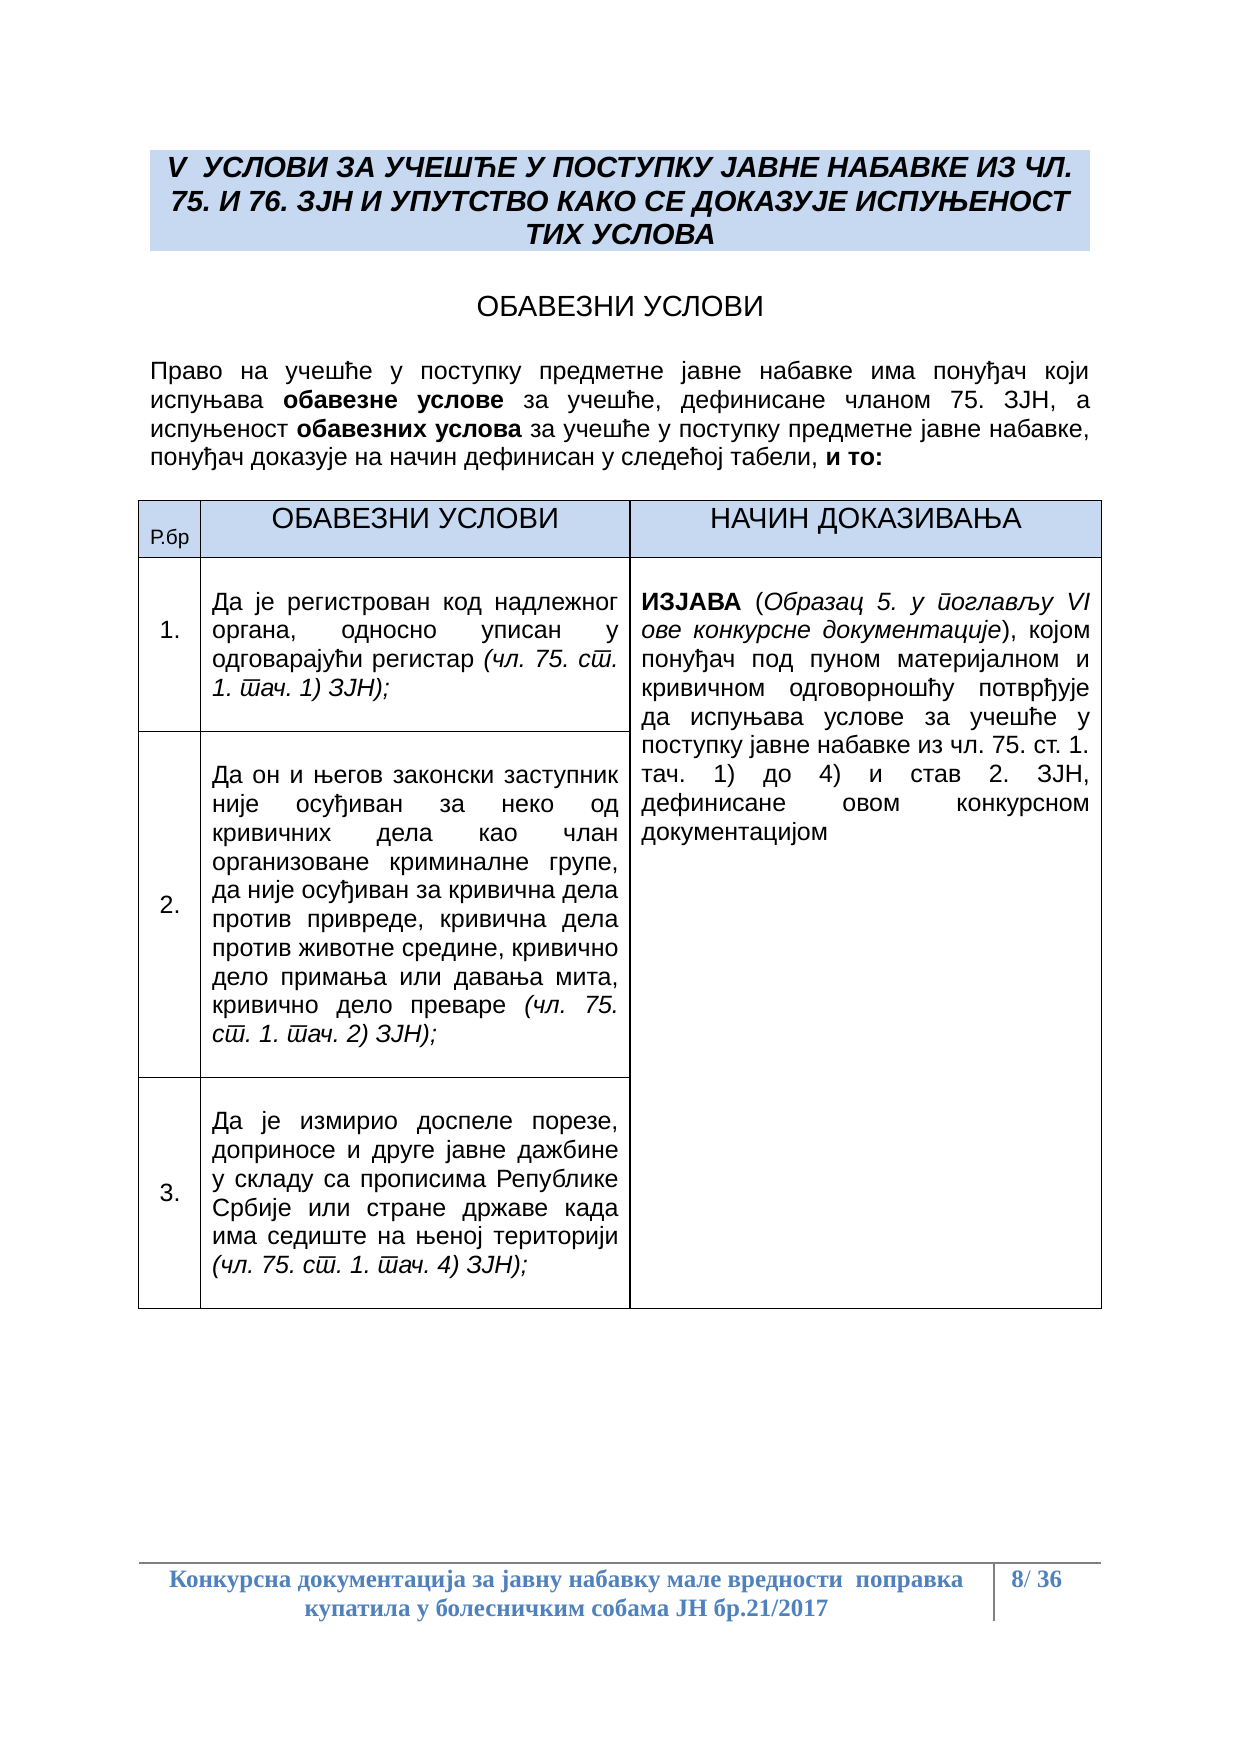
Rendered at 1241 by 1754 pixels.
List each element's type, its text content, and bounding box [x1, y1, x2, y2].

list Право на учешће у поступку предметне јавне набавке има понуђач који испуњава обавезне услове за учешће, дефинисане чланом 75. ЗЈН, а испуњеност обавезних услова за учешће у поступку предметне јавне набавке, понуђач доказује на начин дефинисан у следећој табели, и то: [150, 356, 1090, 471]
table_header Р.бр [139, 501, 200, 557]
table_cell 1. [139, 558, 200, 731]
text ОБАВЕЗНИ УСЛОВИ [150, 289, 1090, 323]
table_cell Да је регистрован код надлежног органа, односно уписан у одговарајући регистар (чл. 75. ст. 1. тач. 1) ЗЈН); [201, 558, 629, 731]
table_header ОБАВЕЗНИ УСЛОВИ [201, 501, 629, 557]
table_cell Да је измирио доспеле порезе, доприносе и друге јавне дажбине у складу са прописима Републике Србије или стране државе када има седиште на њеној територији (чл. 75. ст. 1. тач. 4) ЗЈН); [201, 1078, 629, 1308]
text V УСЛОВИ ЗА УЧЕШЋЕ У ПОСТУПКУ ЈАВНЕ НАБАВКЕ ИЗ ЧЛ. 75. И 76. ЗЈН И УПУТСТВО КАКО СЕ ДОКАЗУЈЕ ИСПУЊЕНОСТ ТИХ УСЛОВА [150, 150, 1090, 251]
table_cell ИЗЈАВА (Образац 5. у поглављу VI ове конкурсне документације), којом понуђач под пуном материјалном и кривичном одговорношћу потврђује да испуњава услове за учешће у поступку јавне набавке из чл. 75. ст. 1. тач. 1) до 4) и став 2. ЗЈН, дефинисане овом конкурсном документацијом [631, 558, 1101, 1308]
table_header НАЧИН ДОКАЗИВАЊА [631, 501, 1101, 557]
table_cell 3. [139, 1078, 200, 1308]
table_cell 2. [139, 732, 200, 1077]
table_cell Да он и његов законски заступник није осуђиван за неко од кривичних дела као члан организоване криминалне групе, да није осуђиван за кривична дела против привреде, кривична дела против животне средине, кривично дело примања или давања мита, кривично дело преваре (чл. 75. ст. 1. тач. 2) ЗЈН); [201, 732, 629, 1077]
